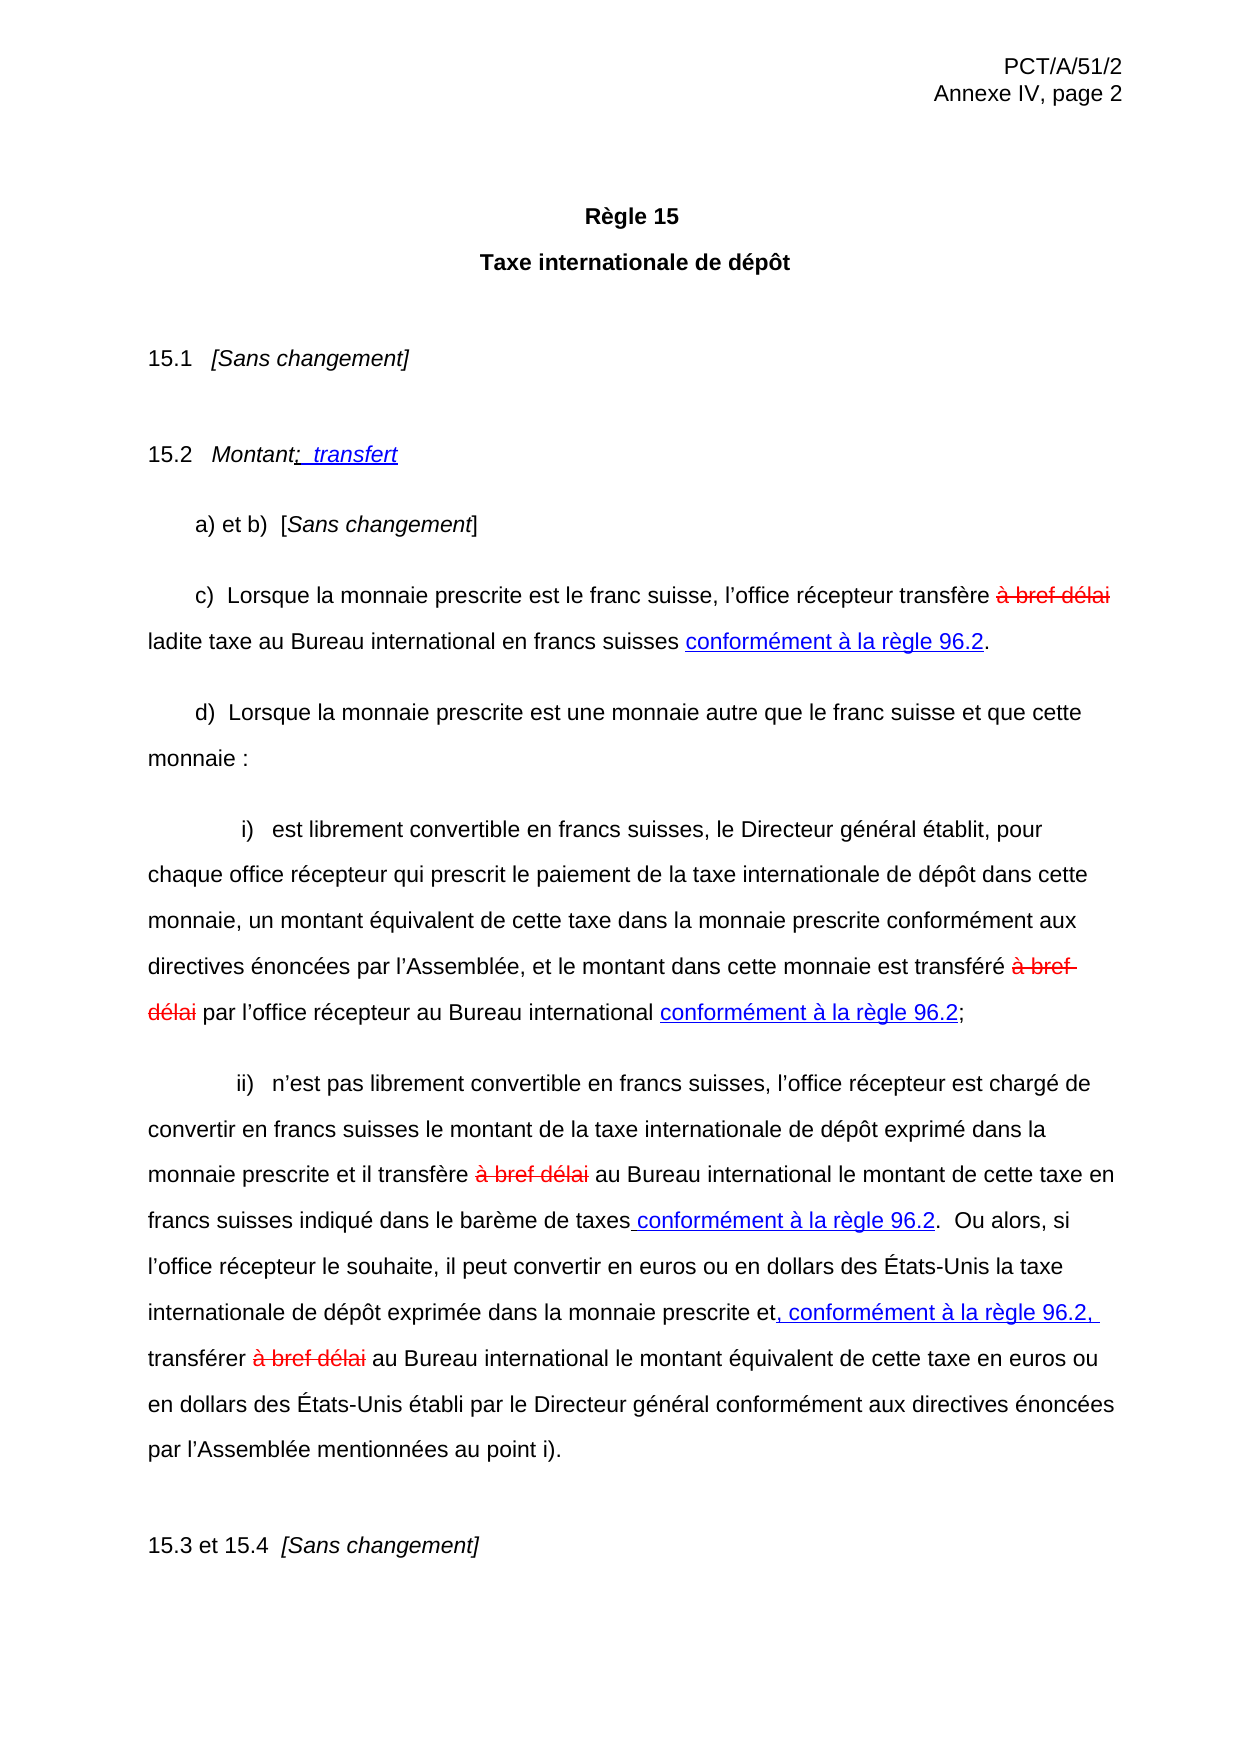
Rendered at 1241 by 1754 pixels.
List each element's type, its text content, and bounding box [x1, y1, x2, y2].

text i) est librement convertible en francs suisses, le Directeur général établit, pour chaque office récepteur qui prescrit le paiement de la taxe internationale de dépôt dans cette monnaie, un montant équivalent de cette taxe dans la monnaie prescrite conformément aux directives énoncées par l’Assemblée, et le montant dans cette monnaie est transféré à bref délai par l’office récepteur au Bureau international conformément à la règle 96.2; [148, 796, 1122, 1025]
text a) et b) [Sans changement] [148, 492, 1122, 538]
text c) Lorsque la monnaie prescrite est le franc suisse, l’office récepteur transfère à bref délai ladite taxe au Bureau international en francs suisses conformément à la règle 96.2. [148, 563, 1122, 654]
text 15.1 [Sans changement] [148, 325, 1122, 371]
title Règle 15 Taxe internationale de dépôt [148, 183, 1122, 275]
text 15.2 Montant; transfert [148, 421, 1122, 467]
text 15.3 et 15.4 [Sans changement] [148, 1513, 1122, 1558]
text d) Lorsque la monnaie prescrite est une monnaie autre que le franc suisse et que cette monnaie : [148, 679, 1122, 771]
text ii) n’est pas librement convertible en francs suisses, l’office récepteur est chargé de convertir en francs suisses le montant de la taxe internationale de dépôt exprimé dans la monnaie prescrite et il transfère à bref délai au Bureau international le montant de cette taxe en francs suisses indiqué dans le barème de taxes conformément à la règle 96.2. Ou alors, si l’office récepteur le souhaite, il peut convertir en euros ou en dollars des États-Unis la taxe internationale de dépôt exprimée dans la monnaie prescrite et, conformément à la règle 96.2, transférer à bref délai au Bureau international le montant équivalent de cette taxe en euros ou en dollars des États-Unis établi par le Directeur général conformément aux directives énoncées par l’Assemblée mentionnées au point i). [148, 1050, 1122, 1463]
